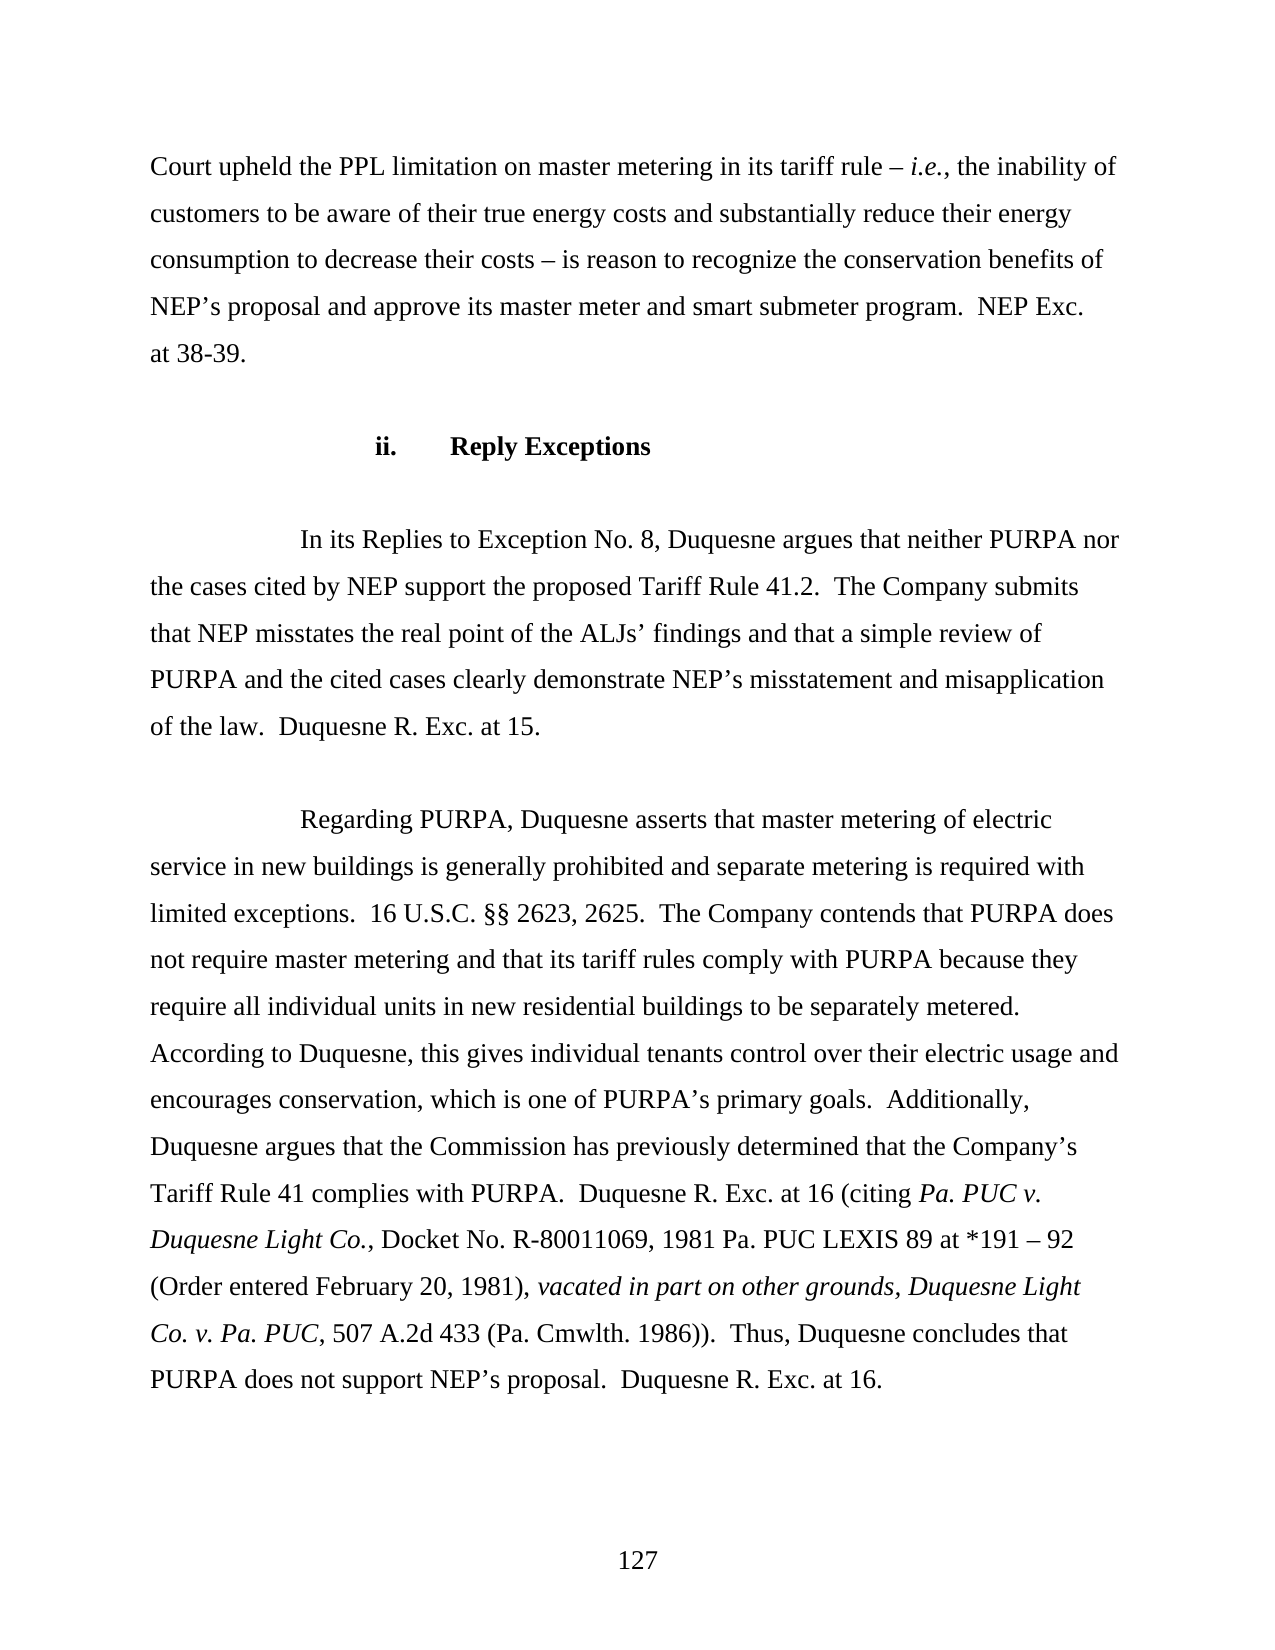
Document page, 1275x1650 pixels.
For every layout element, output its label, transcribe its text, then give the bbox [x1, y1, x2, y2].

subtitle ii. Reply Exceptions [375, 430, 1125, 461]
text Regarding PURPA, Duquesne asserts that master metering of electric service in new buildings is generally prohibited and separate metering is required with limited exceptions. 16 U.S.C. §§ 2623, 2625. The Company contends that PURPA does not require master metering and that its tariff rules comply with PURPA because they require all individual units in new residential buildings to be separately metered. According to Duquesne, this gives individual tenants control over their electric usage and encourages conservation, which is one of PURPA’s primary goals. Additionally, Duquesne argues that the Commission has previously determined that the Company’s Tariff Rule 41 complies with PURPA. Duquesne R. Exc. at 16 (citing Pa. PUC v. Duquesne Light Co., Docket No. R-80011069, 1981 Pa. PUC LEXIS 89 at *191 – 92 (Order entered February 20, 1981), vacated in part on other grounds, Duquesne Light Co. v. Pa. PUC, 507 A.2d 433 (Pa. Cmwlth. 1986)). Thus, Duquesne concludes that PURPA does not support NEP’s proposal. Duquesne R. Exc. at 16. [150, 803, 1125, 1394]
text In its Replies to Exception No. 8, Duquesne argues that neither PURPA nor the cases cited by NEP support the proposed Tariff Rule 41.2. The Company submits that NEP misstates the real point of the ALJs’ findings and that a simple review of PURPA and the cited cases clearly demonstrate NEP’s misstatement and misapplication of the law. Duquesne R. Exc. at 15. [150, 523, 1125, 741]
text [150, 150, 1125, 368]
